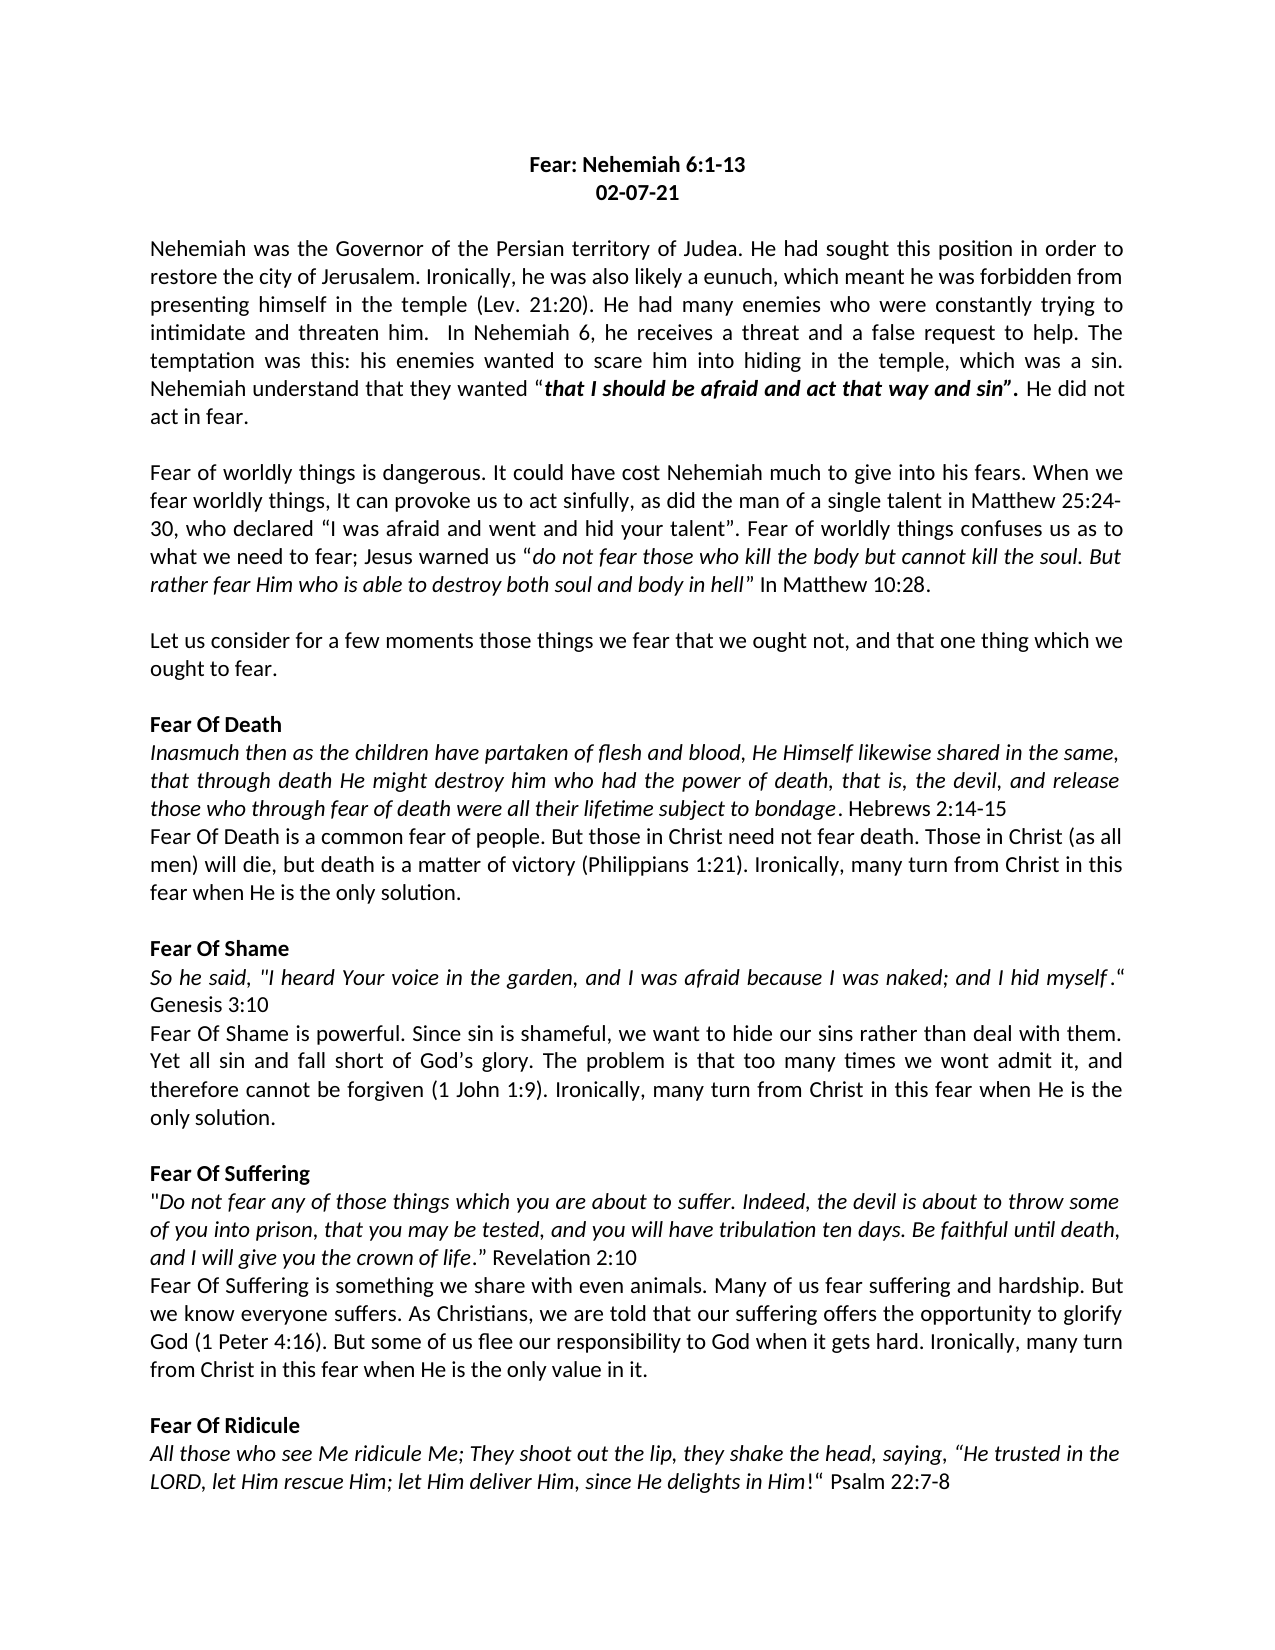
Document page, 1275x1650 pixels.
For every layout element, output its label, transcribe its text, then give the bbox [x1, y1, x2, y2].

text Fear Of Death is a common fear of people. But those in Christ need not fear death. Those in Christ (as all men) will die, but death is a matter of victory (Philippians 1:21). Ironically, many turn from Christ in this fear when He is the only solution. [150, 822, 1125, 907]
text Fear Of Shame is powerful. Since sin is shameful, we want to hide our sins rather than deal with them. Yet all sin and fall short of God’s glory. The problem is that too many times we wont admit it, and therefore cannot be forgiven (1 John 1:9). Ironically, many turn from Christ in this fear when He is the only solution. [150, 1019, 1125, 1131]
text Fear Of Suffering is something we share with even animals. Many of us fear suffering and hardship. But we know everyone suffers. As Christians, we are told that our suffering offers the opportunity to glorify God (1 Peter 4:16). But some of us flee our responsibility to God when it gets hard. Ironically, many turn from Christ in this fear when He is the only value in it. [150, 1271, 1125, 1383]
text Inasmuch then as the children have partaken of flesh and blood, He Himself likewise shared in the same, that through death He might destroy him who had the power of death, that is, the devil, and release those who through fear of death were all their lifetime subject to bondage. Hebrews 2:14-15 [150, 738, 1125, 822]
text So he said, "I heard Your voice in the garden, and I was afraid because I was naked; and I hid myself.“ Genesis 3:10 [150, 963, 1125, 1019]
text Fear Of Shame [150, 934, 1125, 963]
text Fear Of Death [150, 710, 1125, 738]
text Nehemiah was the Governor of the Persian territory of Judea. He had sought this position in order to restore the city of Jerusalem. Ironically, he was also likely a eunuch, which meant he was forbidden from presenting himself in the temple (Lev. 21:20). He had many enemies who were constantly trying to intimidate and threaten him. In Nehemiah 6, he receives a threat and a false request to help. The temptation was this: his enemies wanted to scare him into hiding in the temple, which was a sin. Nehemiah understand that they wanted “that I should be afraid and act that way and sin”. He did not act in fear. [150, 234, 1125, 430]
text Let us consider for a few moments those things we fear that we ought not, and that one thing which we ought to fear. [150, 626, 1125, 682]
text Fear of worldly things is dangerous. It could have cost Nehemiah much to give into his fears. When we fear worldly things, It can provoke us to act sinfully, as did the man of a single talent in Matthew 25:24-30, who declared “I was afraid and went and hid your talent”. Fear of worldly things confuses us as to what we need to fear; Jesus warned us “do not fear those who kill the body but cannot kill the soul. But rather fear Him who is able to destroy both soul and body in hell” In Matthew 10:28. [150, 458, 1125, 598]
text Fear Of Suffering [150, 1159, 1125, 1187]
text Fear: Nehemiah 6:1-13 [150, 150, 1125, 178]
text All those who see Me ridicule Me; They shoot out the lip, they shake the head, saying, “He trusted in the LORD, let Him rescue Him; let Him deliver Him, since He delights in Him!“ Psalm 22:7-8 [150, 1439, 1125, 1495]
text "Do not fear any of those things which you are about to suffer. Indeed, the devil is about to throw some of you into prison, that you may be tested, and you will have tribulation ten days. Be faithful until death, and I will give you the crown of life.” Revelation 2:10 [150, 1187, 1125, 1271]
text 02-07-21 [150, 178, 1125, 206]
text Fear Of Ridicule [150, 1411, 1125, 1439]
